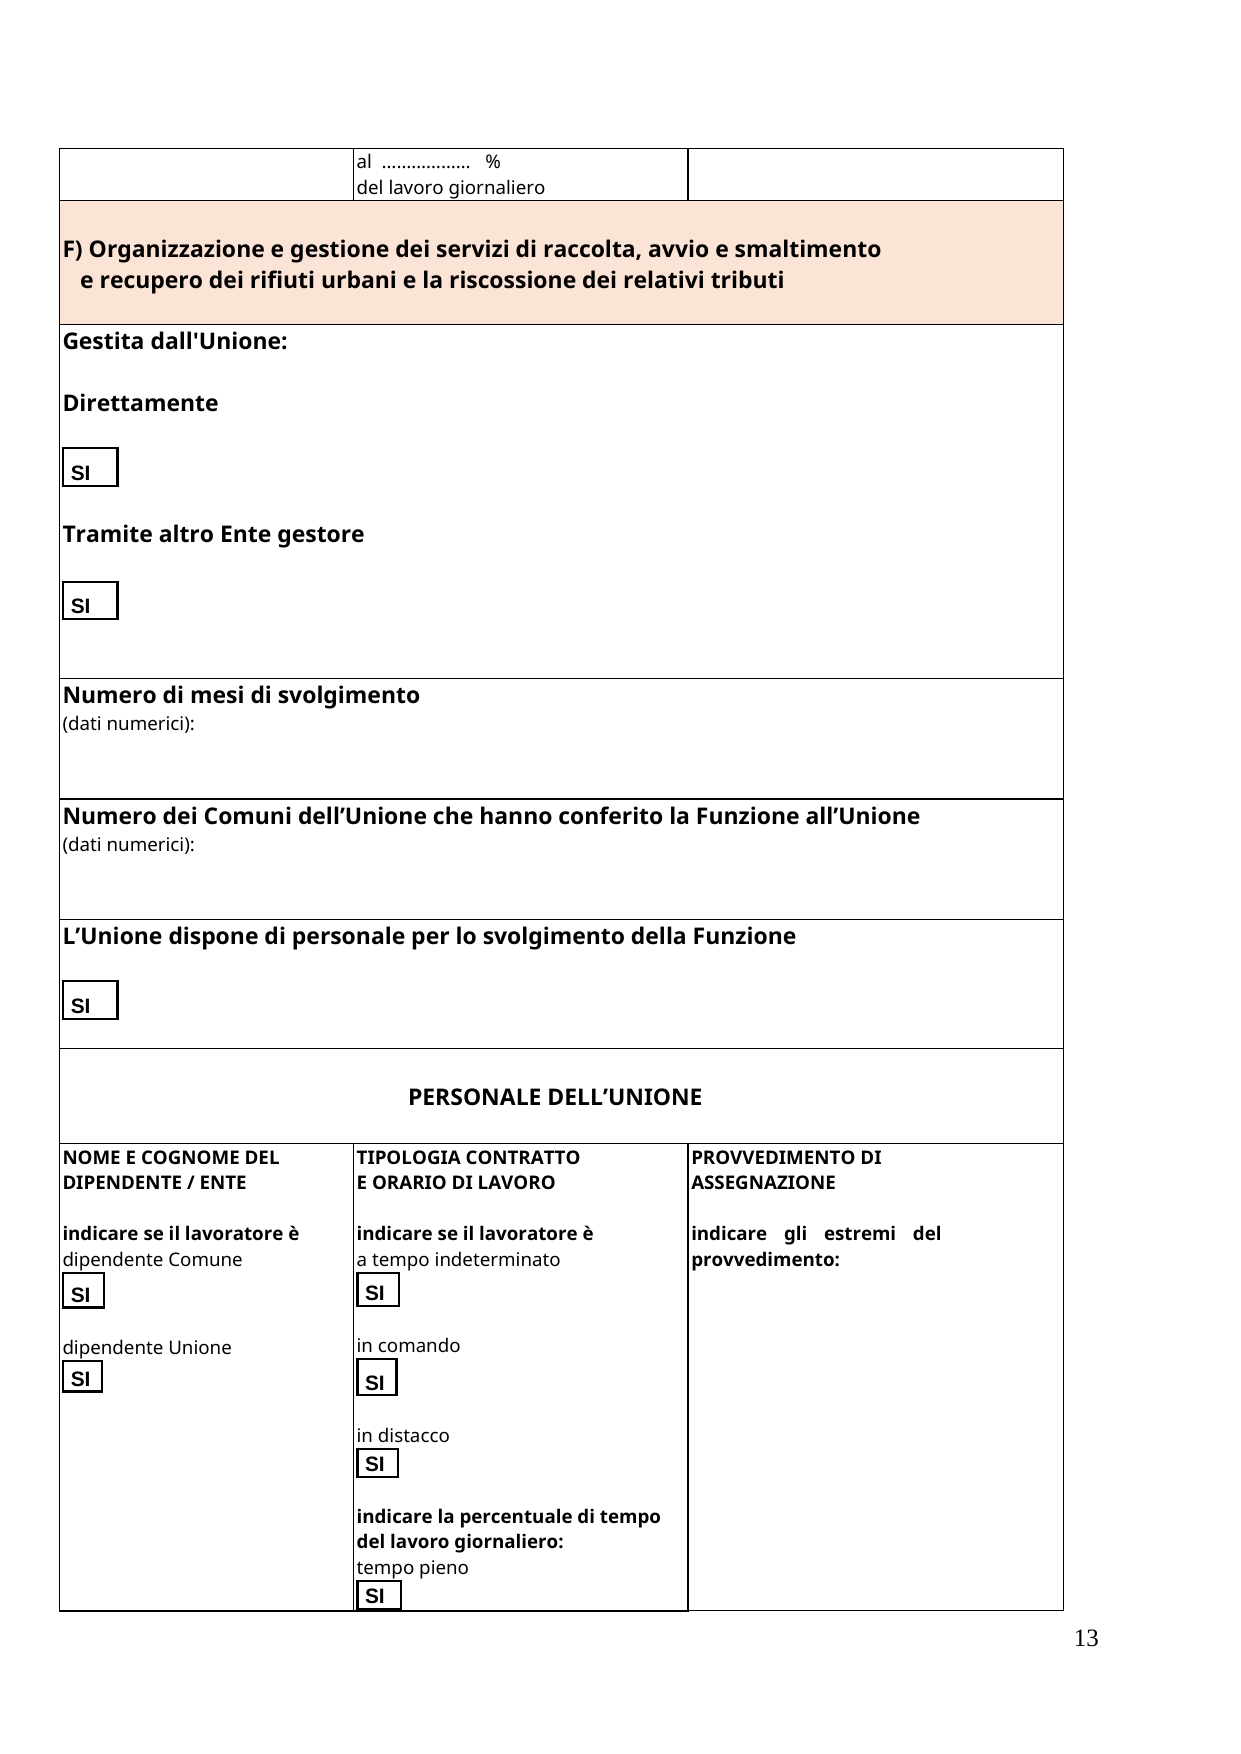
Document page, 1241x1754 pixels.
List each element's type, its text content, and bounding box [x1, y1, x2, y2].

table_cell F) Organizzazione e gestione dei servizi di raccolta, avvio e smaltimento e recupero dei rifiuti urbani e la riscossione dei relativi tributi [60, 201, 1063, 324]
table_cell L’Unione dispone di personale per lo svolgimento della Funzione [60, 920, 1063, 1048]
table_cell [354, 1144, 687, 1610]
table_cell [689, 149, 1063, 200]
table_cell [354, 149, 687, 200]
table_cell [60, 1144, 353, 1610]
table_cell Numero di mesi di svolgimento (dati numerici): [60, 679, 1063, 798]
table_cell Gestita dall'Unione: Direttamente Tramite altro Ente gestore [60, 325, 1063, 678]
table_cell PERSONALE DELL’UNIONE [60, 1049, 1063, 1143]
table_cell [60, 149, 353, 200]
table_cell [689, 1144, 1063, 1610]
table_cell Numero dei Comuni dell’Unione che hanno conferito la Funzione all’Unione (dati numerici): [60, 800, 1063, 919]
